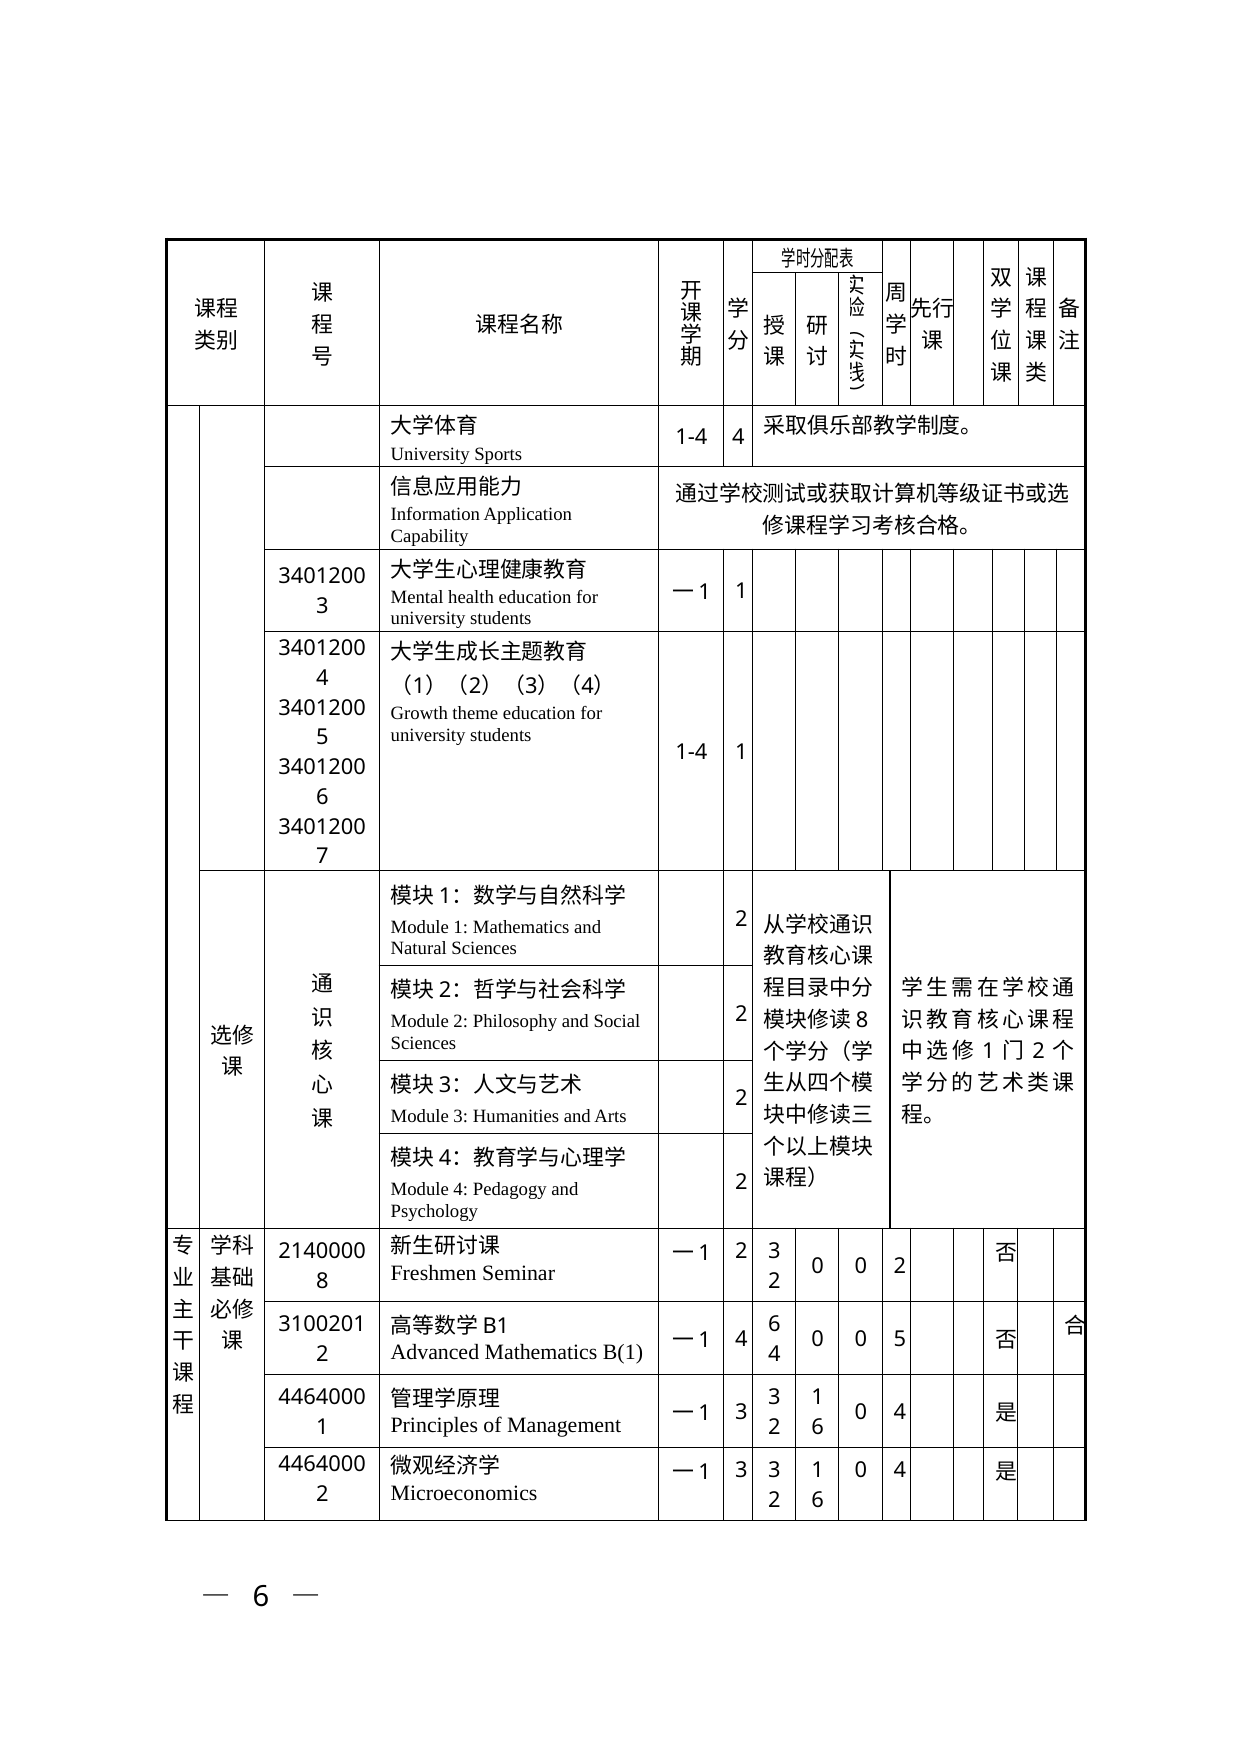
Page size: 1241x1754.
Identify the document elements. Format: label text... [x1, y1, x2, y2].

table_cell 2 [883, 1229, 910, 1301]
table_cell 合 [1054, 1302, 1084, 1374]
table_cell 32 [753, 1448, 795, 1520]
table_cell 34012003 [265, 550, 379, 631]
table_cell 1 [724, 632, 752, 870]
table_cell 大学体育 University Sports [380, 406, 658, 466]
table_header [954, 241, 983, 405]
table_cell [1054, 1229, 1084, 1301]
table_cell 否 [984, 1229, 1017, 1301]
table_cell [1025, 632, 1056, 870]
table_cell [954, 1375, 983, 1447]
table_cell 模块1：数学与自然科学 Module 1: Mathematics and Natural Sciences [380, 871, 658, 965]
table_cell 模块2：哲学与社会科学 Module 2: Philosophy and Social Sciences [380, 966, 658, 1060]
table_cell 44640002 [265, 1448, 379, 1520]
table_cell 一1 [659, 1229, 723, 1301]
table_header 开课学期 [659, 241, 723, 405]
table_cell 通过学校测试或获取计算机等级证书或选修课程学习考核合格。 [659, 467, 1084, 548]
table_cell [883, 550, 910, 631]
table_cell 是 [984, 1448, 1017, 1520]
table_cell [659, 871, 723, 965]
table_cell [659, 1061, 723, 1133]
table_cell 大学生心理健康教育 Mental health education for university students [380, 550, 658, 631]
table_cell 3 [724, 1375, 752, 1447]
table_cell [911, 1448, 953, 1520]
table_cell 学科基础必修课 [200, 1229, 264, 1520]
table_cell 0 [839, 1375, 882, 1447]
table_cell [911, 1229, 953, 1301]
table_cell 2 [724, 1061, 752, 1133]
table_header 备 注 [1054, 241, 1084, 405]
table_cell 专业主干课程 [168, 1229, 199, 1520]
table_cell 信息应用能力 Information Application Capability [380, 467, 658, 548]
table_header 先行课 [911, 241, 953, 405]
table_cell [1018, 1302, 1053, 1374]
table_cell 0 [839, 1302, 882, 1374]
table_cell 34012004 34012005 34012006 34012007 [265, 632, 379, 870]
table_cell [265, 406, 379, 466]
table_cell [911, 550, 953, 631]
table_cell 2 [724, 1134, 752, 1227]
table_cell 0 [839, 1229, 882, 1301]
table_header 学 分 [724, 241, 752, 405]
table_cell 授 课 [753, 273, 795, 405]
table_cell 0 [796, 1229, 838, 1301]
table_cell [911, 1302, 953, 1374]
table_cell 是 [984, 1375, 1017, 1447]
table_cell 4 [724, 1302, 752, 1374]
table_cell [1057, 632, 1084, 870]
table_cell [659, 966, 723, 1060]
table_cell 44640001 [265, 1375, 379, 1447]
table_cell [1018, 1375, 1053, 1447]
table_cell 大学生成长主题教育 （1）（2）（3）（4） Growth theme education for university students [380, 632, 658, 870]
table_cell [954, 1302, 983, 1374]
table_cell 模块4：教育学与心理学 Module 4: Pedagogy and Psychology [380, 1134, 658, 1227]
table_cell 2 [724, 871, 752, 965]
table_cell [993, 550, 1024, 631]
table_cell [993, 632, 1024, 870]
table_cell 0 [796, 1302, 838, 1374]
table_cell 采取俱乐部教学制度。 [753, 406, 1084, 466]
table_cell 研 讨 [796, 273, 838, 405]
table_cell [753, 632, 795, 870]
table_cell [1057, 550, 1084, 631]
table_cell 微观经济学 Microeconomics [380, 1448, 658, 1520]
table_cell [1018, 1229, 1053, 1301]
table_cell 管理学原理 Principles of Management [380, 1375, 658, 1447]
table_cell 21400008 [265, 1229, 379, 1301]
table_cell 一1 [659, 1375, 723, 1447]
table_cell [911, 1375, 953, 1447]
table_cell [796, 632, 838, 870]
table_cell [954, 1229, 983, 1301]
table_cell [954, 632, 992, 870]
table_cell 否 [984, 1302, 1017, 1374]
table_cell 0 [839, 1448, 882, 1520]
table_cell [954, 1448, 983, 1520]
table_cell 4 [883, 1448, 910, 1520]
table_header 学时分配表 [753, 241, 882, 272]
table_cell [954, 550, 992, 631]
table_cell 4 [883, 1375, 910, 1447]
table_cell 一1 [659, 1448, 723, 1520]
table_header 课 程 号 [265, 241, 379, 405]
table_cell 选修课 [200, 871, 264, 1227]
table_header 课 程 课 类 [1019, 241, 1053, 405]
table_cell [1025, 550, 1056, 631]
table_cell [659, 1134, 723, 1227]
table_header 双 学 位 课 [984, 241, 1018, 405]
table_cell [1018, 1448, 1053, 1520]
table_cell 一1 [659, 550, 723, 631]
table_cell 模块3：人文与艺术 Module 3: Humanities and Arts [380, 1061, 658, 1133]
table_cell 64 [753, 1302, 795, 1374]
table_cell 31002012 [265, 1302, 379, 1374]
table_cell [839, 632, 882, 870]
table_cell [911, 632, 953, 870]
table_header 课程名称 [380, 241, 658, 405]
table_cell 2 [724, 1229, 752, 1301]
table_cell 学生需在学校通识教育核心课程中选修1门2个学分的艺术类课程。 [891, 871, 1084, 1227]
table_cell [265, 467, 379, 548]
table_cell [1054, 1448, 1084, 1520]
table_cell 实验（实践） [839, 273, 882, 405]
table_cell 1-4 [659, 406, 723, 466]
table_cell 新生研讨课 Freshmen Seminar [380, 1229, 658, 1301]
table_cell [883, 632, 910, 870]
table_cell 3 [724, 1448, 752, 1520]
table_cell [839, 550, 882, 631]
table_cell 1 [724, 550, 752, 631]
table_cell [753, 550, 795, 631]
table_cell 通 识 核 心 课 [265, 871, 379, 1227]
table_cell 16 [796, 1375, 838, 1447]
table_cell 4 [724, 406, 752, 466]
table_cell [1054, 1375, 1084, 1447]
table_cell 从学校通识教育核心课程目录中分模块修读8个学分（学生从四个模块中修读三个以上模块课程） [753, 871, 889, 1227]
table_cell 一1 [659, 1302, 723, 1374]
table_cell 高等数学B1 Advanced Mathematics B(1) [380, 1302, 658, 1374]
table_cell 16 [796, 1448, 838, 1520]
table_cell 32 [753, 1229, 795, 1301]
table_cell 1-4 [659, 632, 723, 870]
table_header 课程 类别 [168, 241, 264, 405]
table_cell 2 [724, 966, 752, 1060]
table_cell [796, 550, 838, 631]
table_cell 32 [753, 1375, 795, 1447]
table_cell 5 [883, 1302, 910, 1374]
table_header 周学时 [883, 241, 910, 405]
